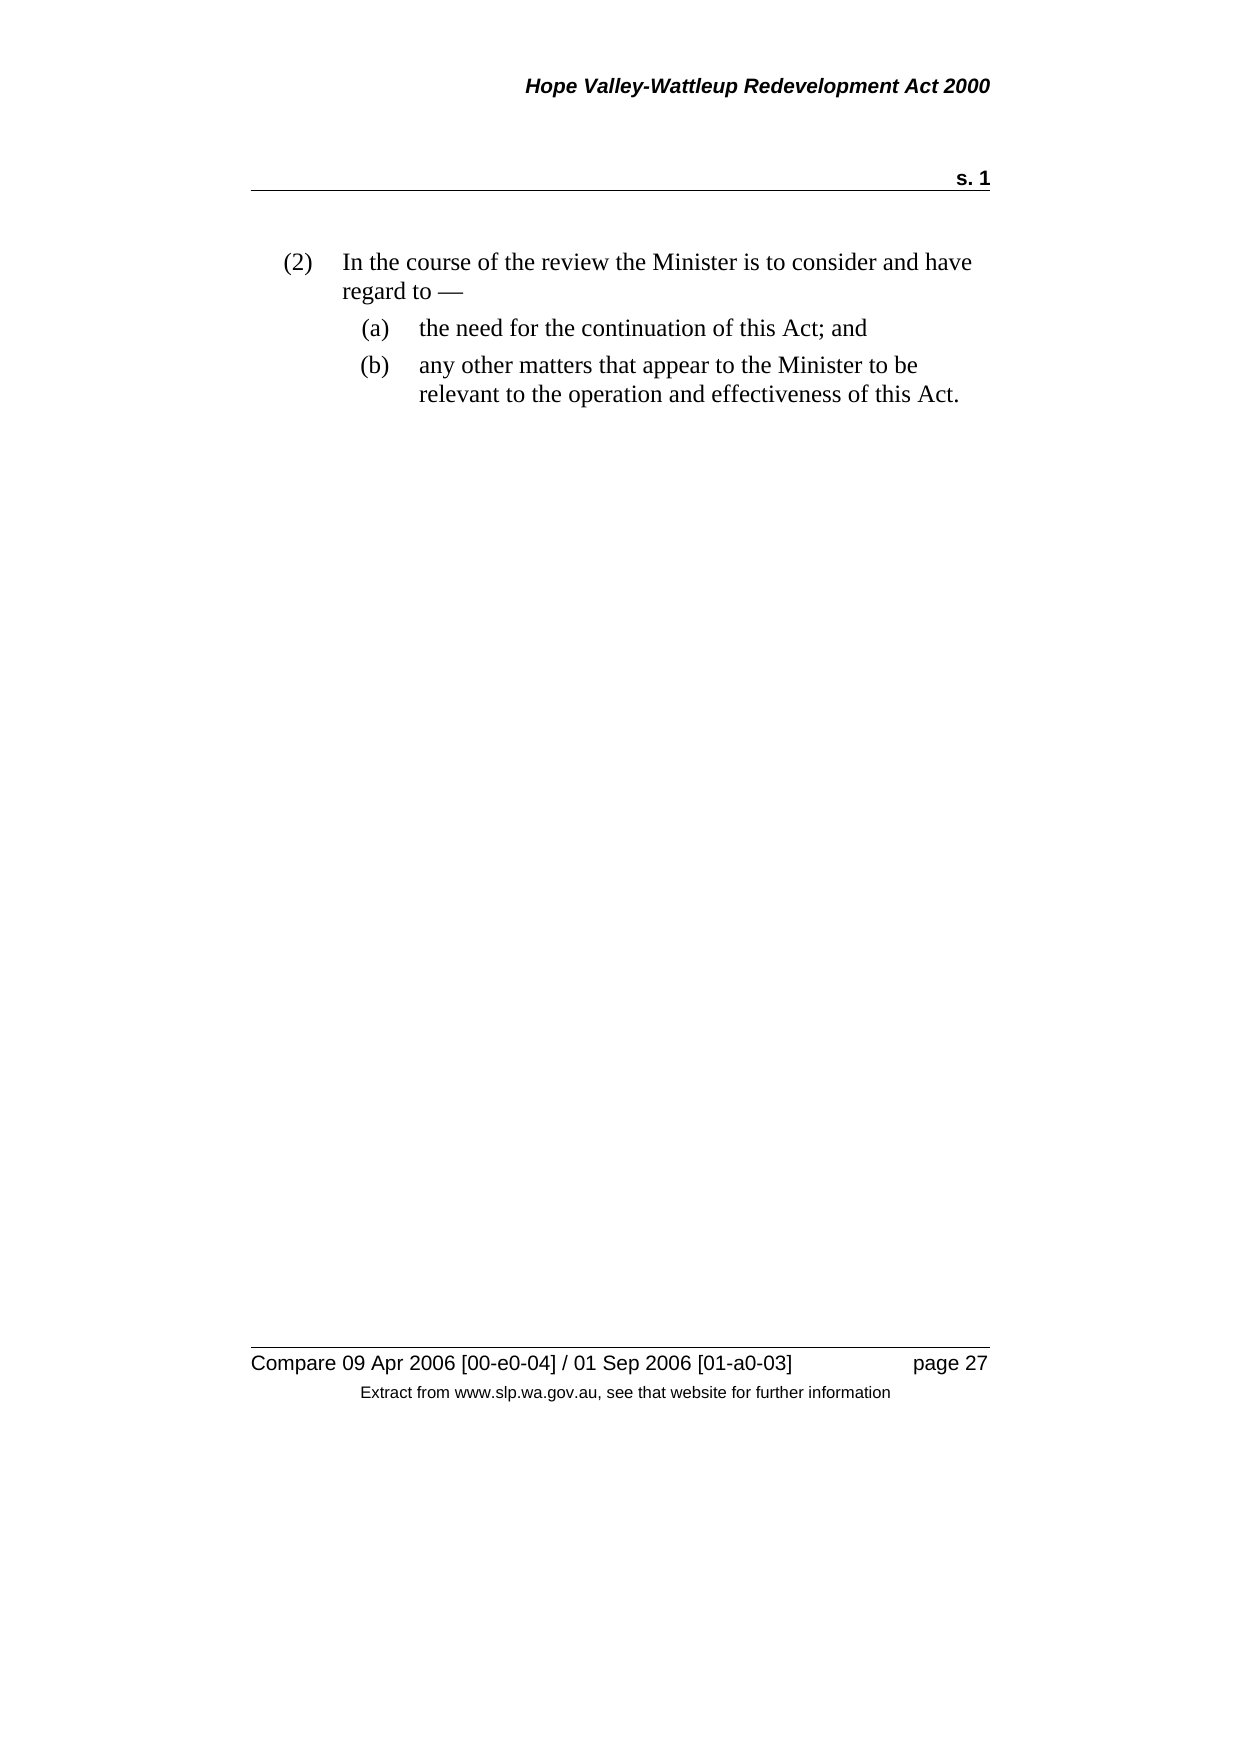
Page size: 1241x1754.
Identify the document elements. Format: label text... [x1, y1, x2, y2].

text (2) In the course of the review the Minister is to consider and have regard to — [251, 247, 990, 305]
text (a) the need for the continuation of this Act; and [251, 313, 990, 342]
text (b) any other matters that appear to the Minister to be relevant to the operation and effectiveness of this Act. [251, 350, 990, 408]
